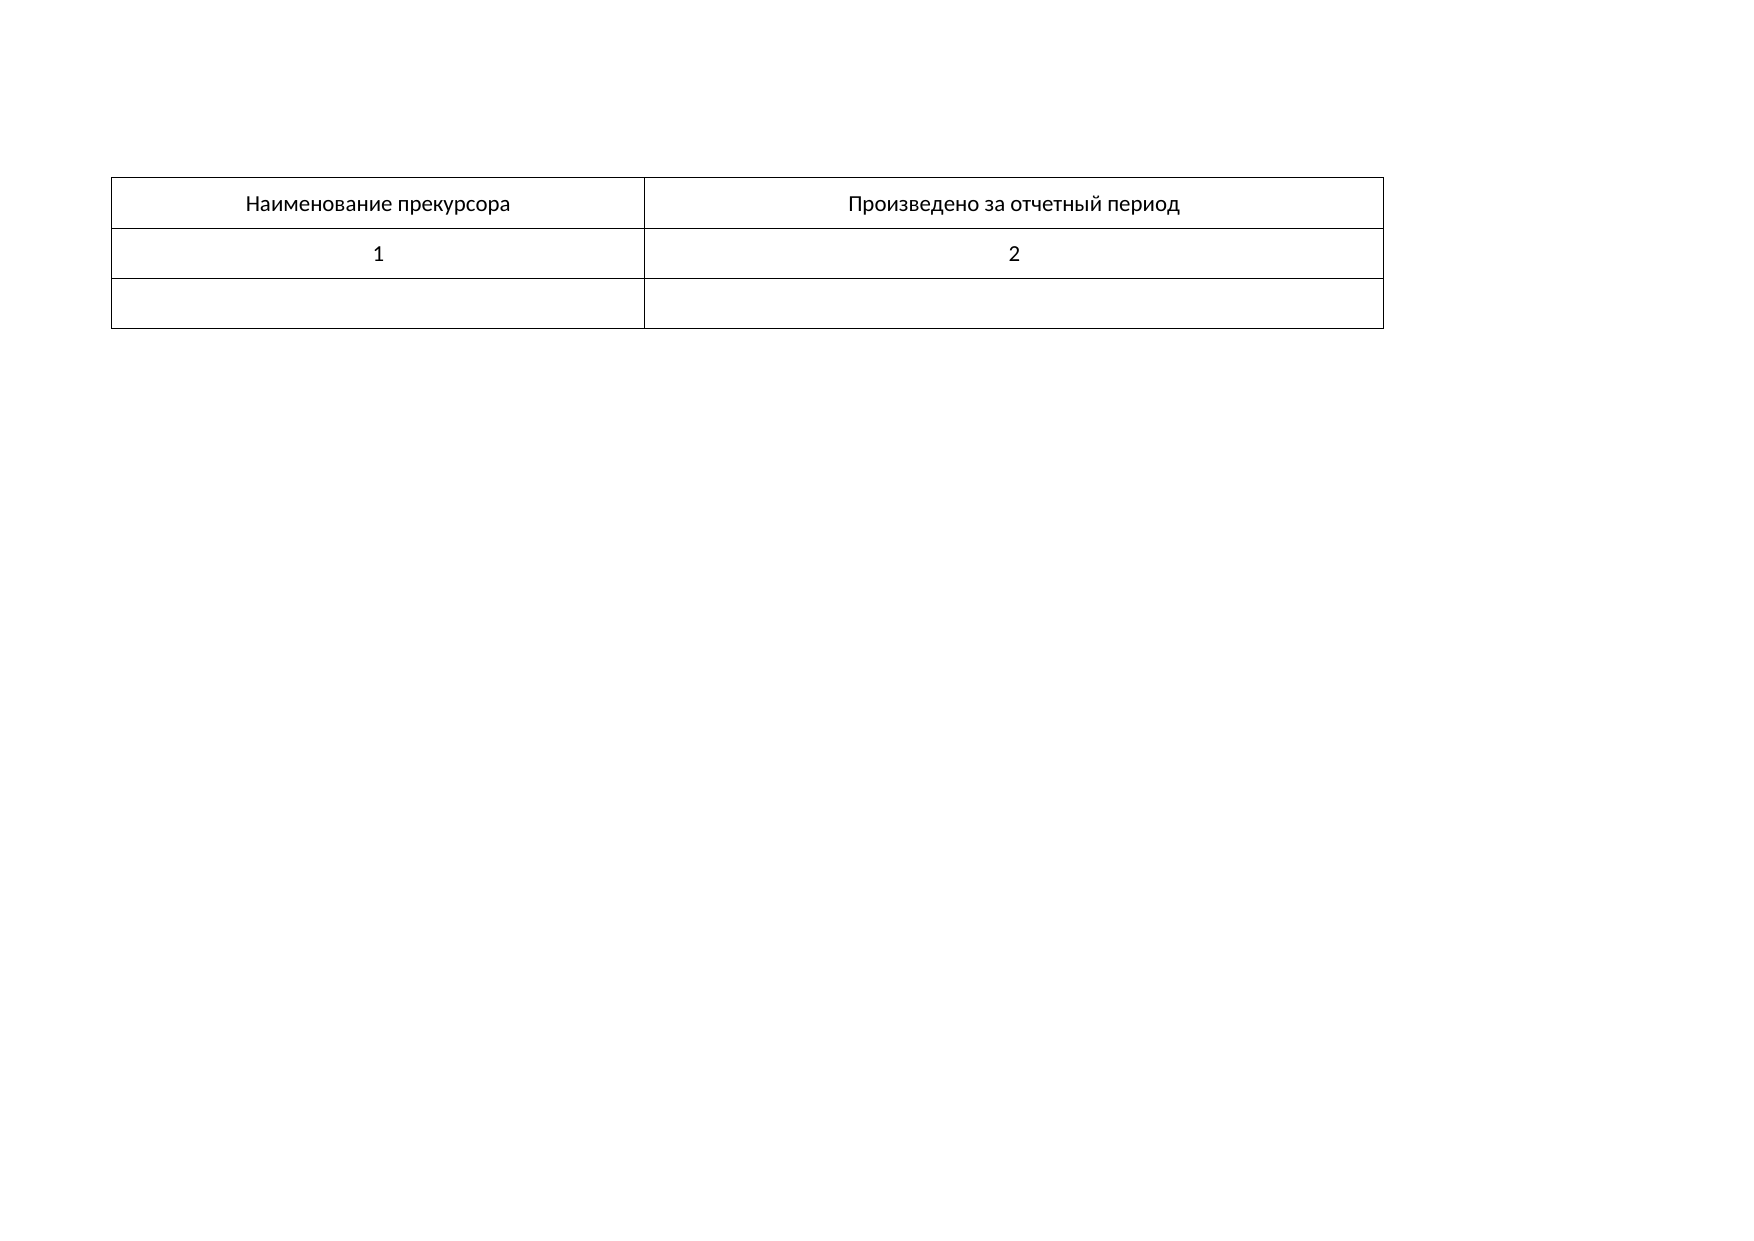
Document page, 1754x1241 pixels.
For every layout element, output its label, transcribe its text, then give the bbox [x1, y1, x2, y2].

table_cell [112, 279, 644, 328]
table_header Произведено за отчетный период [645, 178, 1383, 227]
table_cell 1 [112, 229, 644, 278]
table_cell [645, 279, 1383, 328]
table_cell 2 [645, 229, 1383, 278]
table_header Наименование прекурсора [112, 178, 644, 227]
